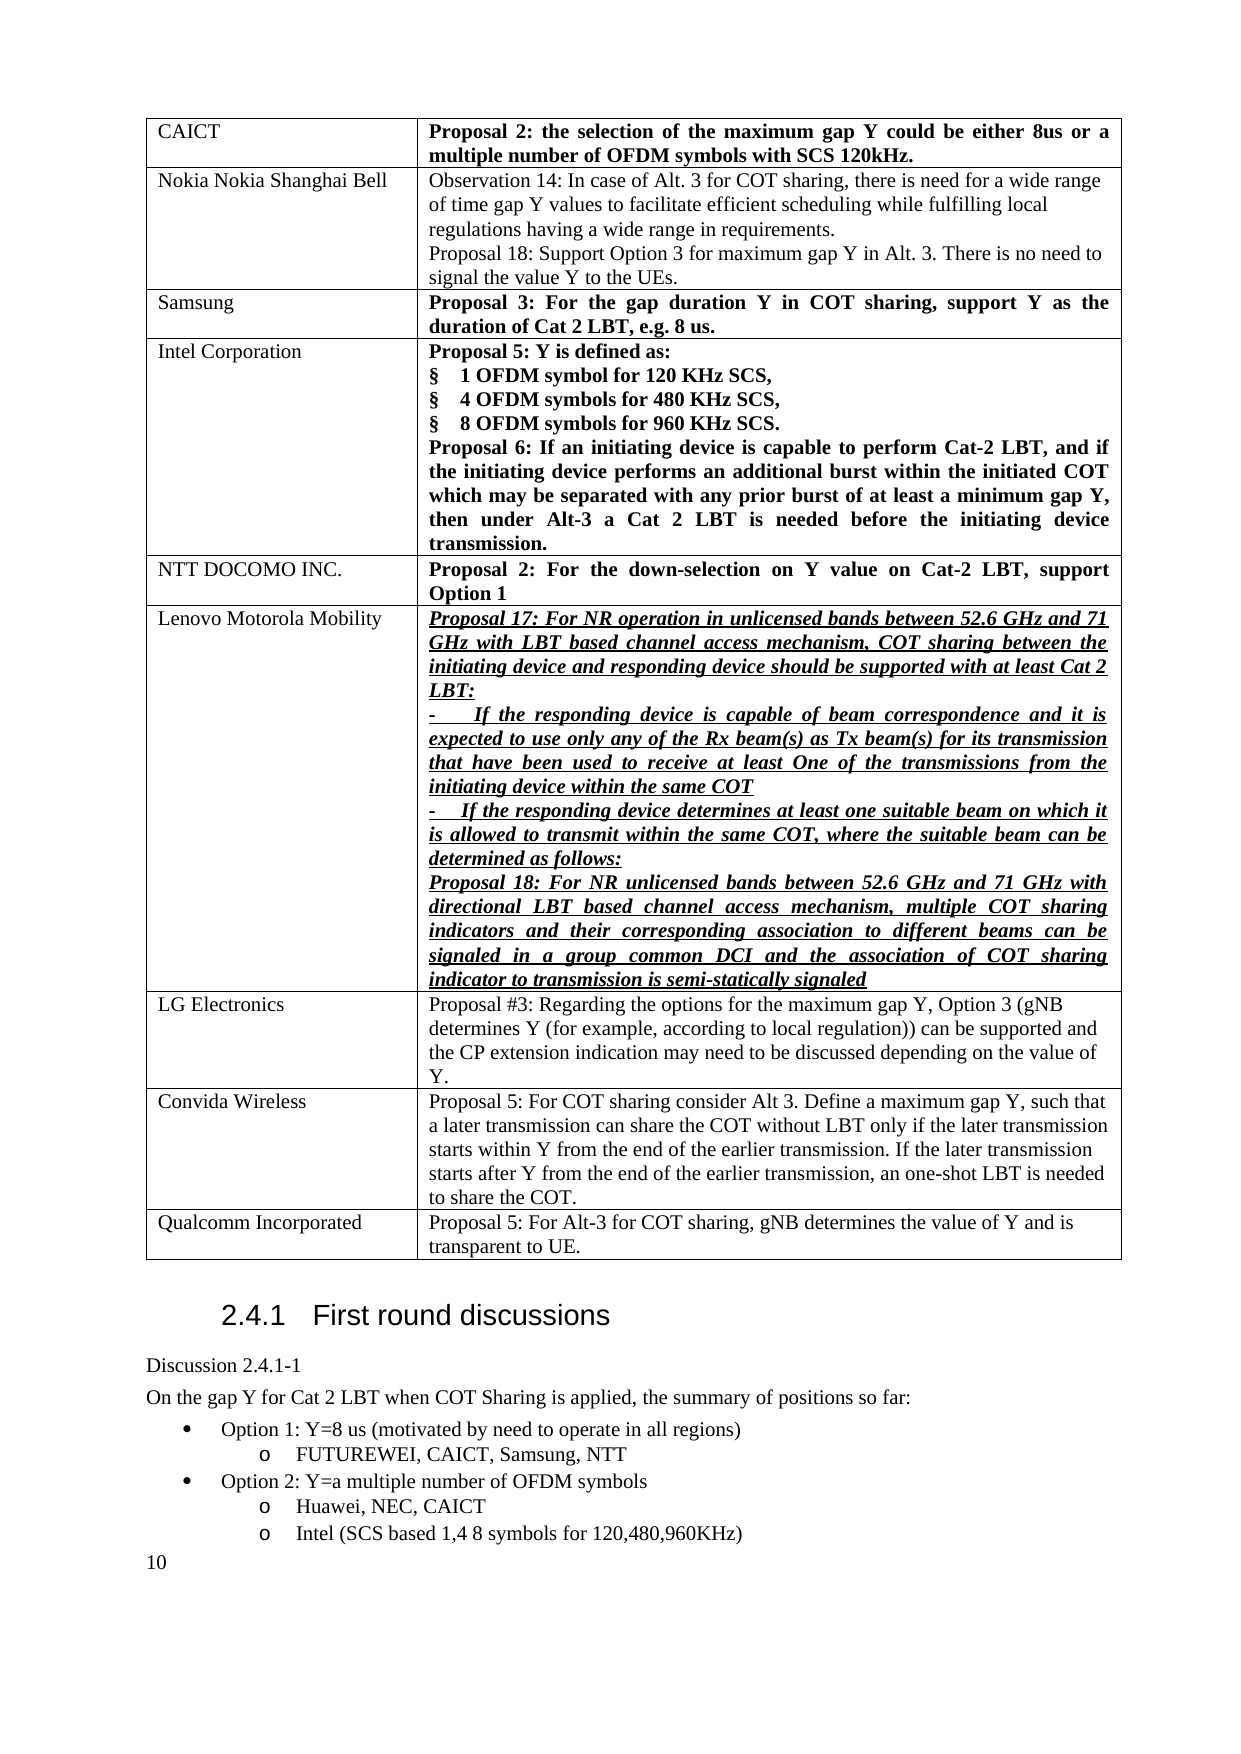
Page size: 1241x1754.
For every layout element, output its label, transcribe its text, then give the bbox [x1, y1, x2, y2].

table_cell Samsung [147, 290, 417, 338]
table_cell NTT DOCOMO INC. [147, 556, 417, 604]
table_cell Proposal 17: For NR operation in unlicensed bands between 52.6 GHz and 71 GHz with LBT based channel access mechanism, COT sharing between the initiating device and responding device should be supported with at least Cat 2 LBT: - If the responding device is capable of beam correspondence and it is expected to use only any of the Rx beam(s) as Tx beam(s) for its transmission that have been used to receive at least One of the transmissions from the initiating device within the same COT - If the responding device determines at least one suitable beam on which it is allowed to transmit within the same COT, where the suitable beam can be determined as follows: Proposal 18: For NR unlicensed bands between 52.6 GHz and 71 GHz with directional LBT based channel access mechanism, multiple COT sharing indicators and their corresponding association to different beams can be signaled in a group common DCI and the association of COT sharing indicator to transmission is semi-statically signaled [418, 606, 1121, 991]
table_cell Lenovo Motorola Mobility [147, 606, 417, 991]
table_cell Proposal 3: For the gap duration Y in COT sharing, support Y as the duration of Cat 2 LBT, e.g. 8 us. [418, 290, 1121, 338]
table_cell Proposal 2: For the down-selection on Y value on Cat-2 LBT, support Option 1 [418, 556, 1121, 604]
table_cell LG Electronics [147, 992, 417, 1088]
text On the gap Y for Cat 2 LBT when COT Sharing is applied, the summary of positions so far: [146, 1385, 1122, 1409]
table_cell Intel Corporation [147, 339, 417, 555]
list Option 1: Y=8 us (motivated by need to operate in all regions) [183, 1417, 1122, 1441]
table_cell Proposal 2: the selection of the maximum gap Y could be either 8us or a multiple number of OFDM symbols with SCS 120kHz. [418, 119, 1121, 167]
table_cell Proposal #3: Regarding the options for the maximum gap Y, Option 3 (gNB determines Y (for example, according to local regulation)) can be supported and the CP extension indication may need to be discussed depending on the value of Y. [418, 992, 1121, 1088]
table_cell Qualcomm Incorporated [147, 1210, 417, 1258]
list Huawei, NEC, CAICT [258, 1494, 1122, 1520]
table_cell Observation 14: In case of Alt. 3 for COT sharing, there is need for a wide range of time gap Y values to facilitate efficient scheduling while fulfilling local regulations having a wide range in requirements. Proposal 18: Support Option 3 for maximum gap Y in Alt. 3. There is no need to signal the value Y to the UEs. [418, 168, 1121, 289]
subtitle First round discussions [221, 1298, 1122, 1331]
list FUTUREWEI, CAICT, Samsung, NTT [258, 1442, 1122, 1468]
table_cell Nokia Nokia Shanghai Bell [147, 168, 417, 289]
list Option 2: Y=a multiple number of OFDM symbols [183, 1469, 1122, 1493]
table_cell Proposal 5: Y is defined as: § 1 OFDM symbol for 120 KHz SCS, § 4 OFDM symbols for 480 KHz SCS, § 8 OFDM symbols for 960 KHz SCS. Proposal 6: If an initiating device is capable to perform Cat-2 LBT, and if the initiating device performs an additional burst within the initiated COT which may be separated with any prior burst of at least a minimum gap Y, then under Alt-3 a Cat 2 LBT is needed before the initiating device transmission. [418, 339, 1121, 555]
table_cell Convida Wireless [147, 1089, 417, 1209]
table_cell Proposal 5: For COT sharing consider Alt 3. Define a maximum gap Y, such that a later transmission can share the COT without LBT only if the later transmission starts within Y from the end of the earlier transmission. If the later transmission starts after Y from the end of the earlier transmission, an one-shot LBT is needed to share the COT. [418, 1089, 1121, 1209]
list Intel (SCS based 1,4 8 symbols for 120,480,960KHz) [258, 1521, 1122, 1547]
table_cell Proposal 5: For Alt-3 for COT sharing, gNB determines the value of Y and is transparent to UE. [418, 1210, 1121, 1258]
table_cell CAICT [147, 119, 417, 167]
text Discussion 2.4.1-1 [146, 1353, 1122, 1377]
